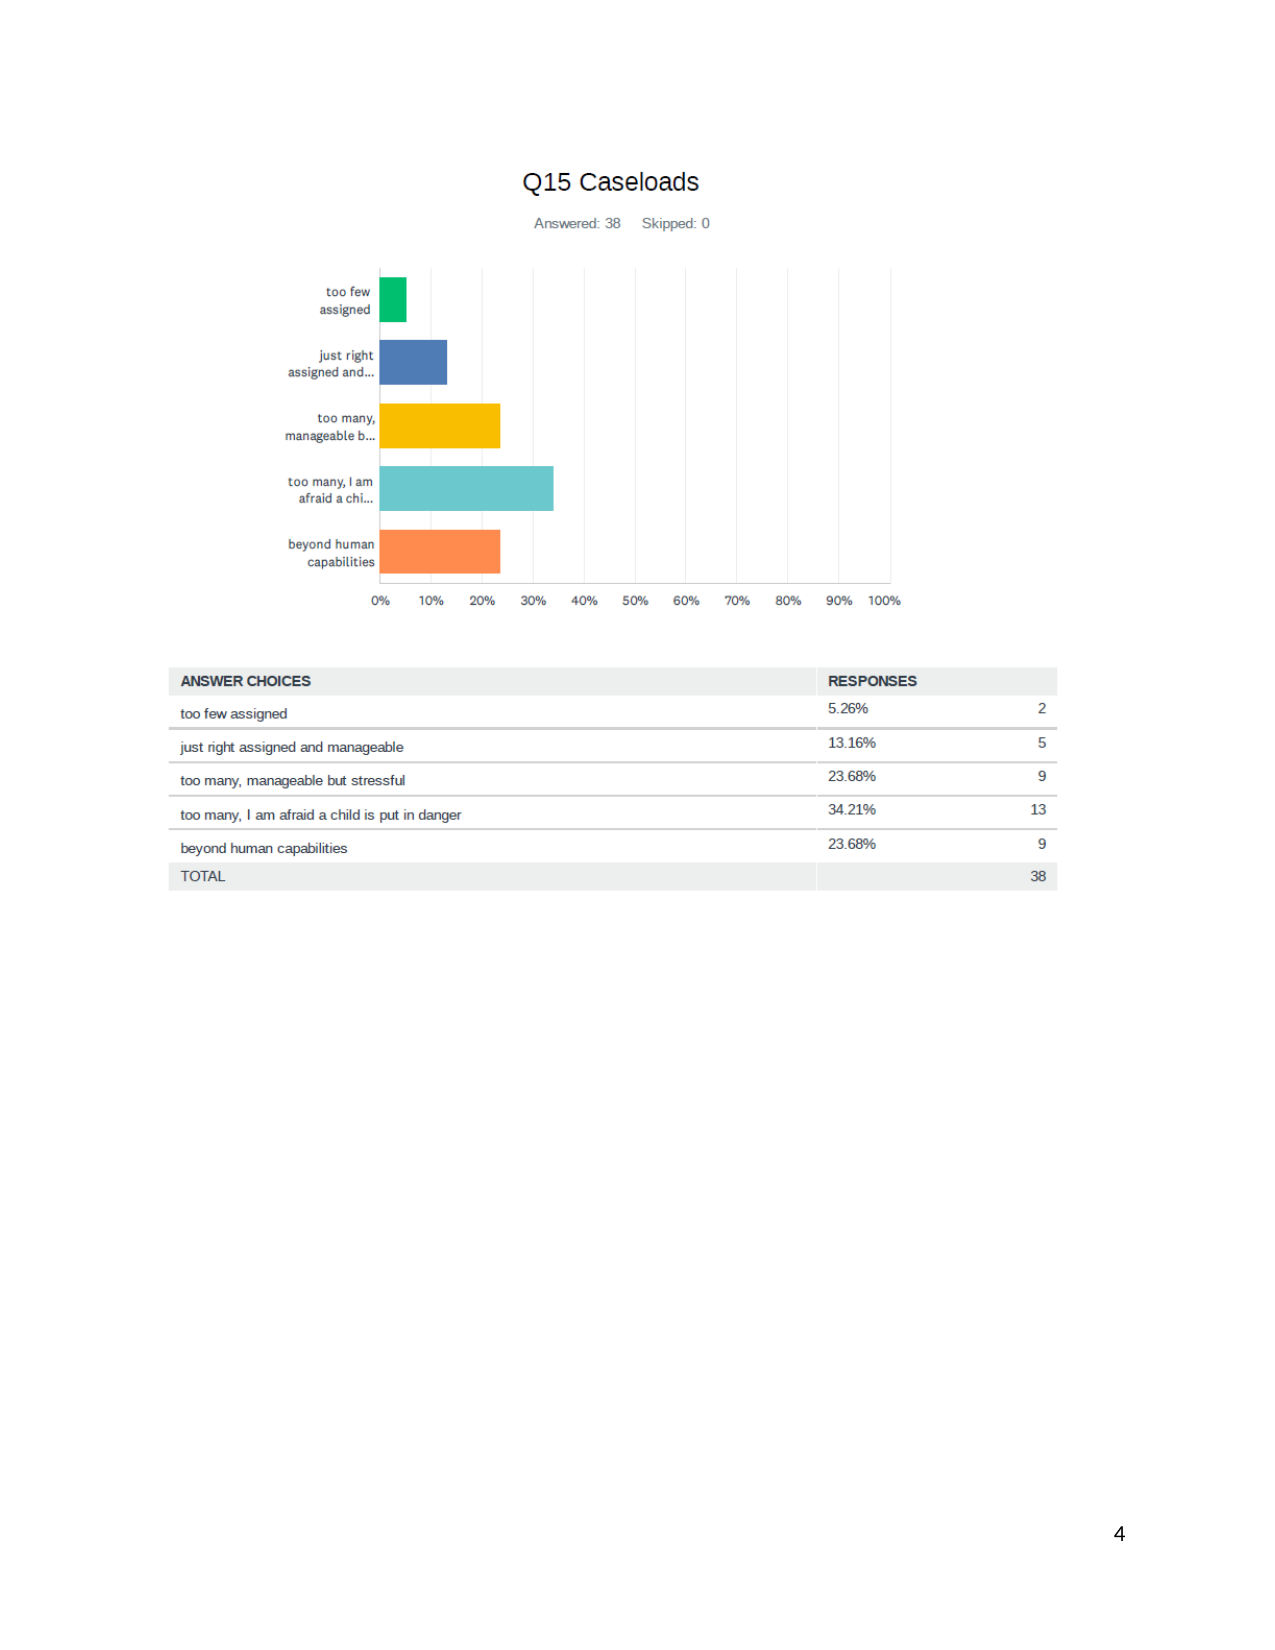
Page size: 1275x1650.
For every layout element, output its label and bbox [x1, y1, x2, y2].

picture [150, 150, 1075, 923]
